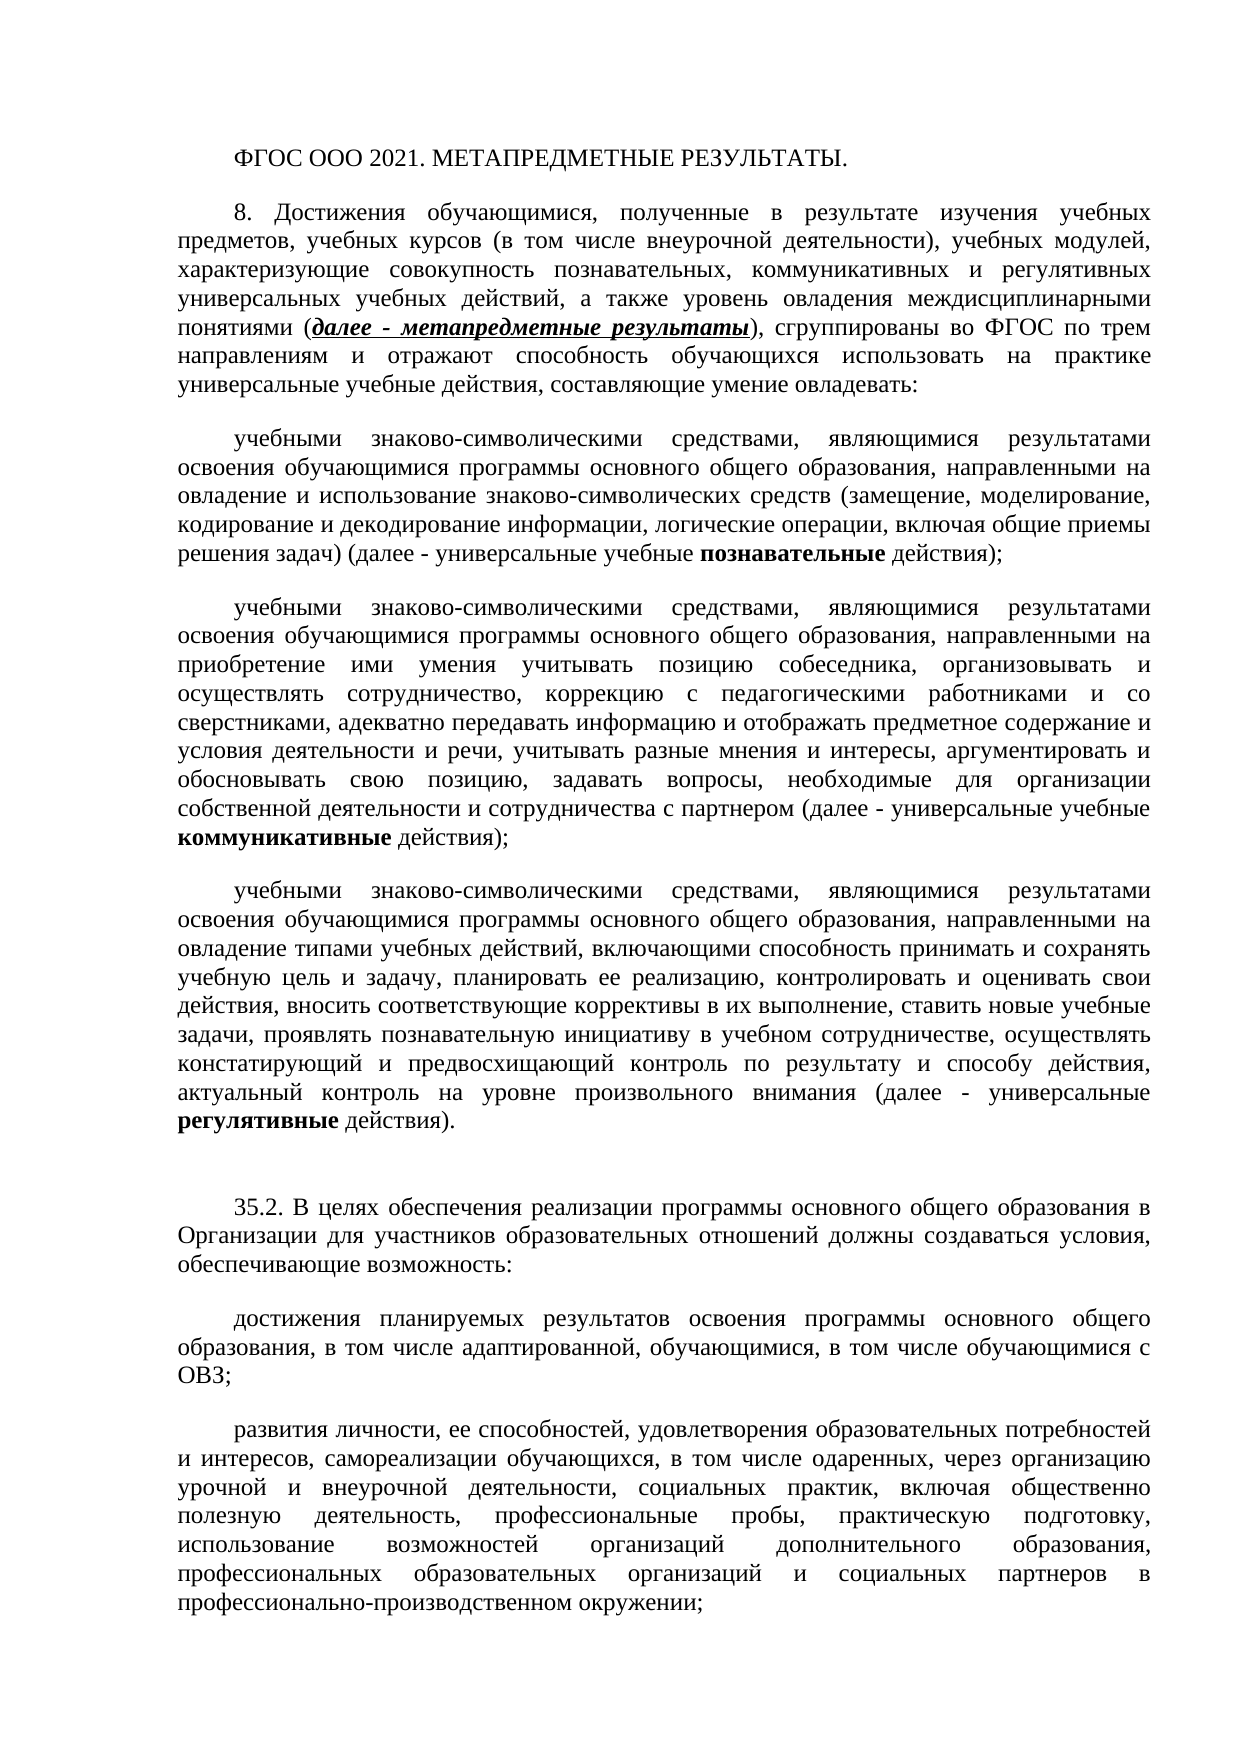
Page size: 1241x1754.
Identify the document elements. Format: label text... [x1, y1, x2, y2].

text учебными знаково-символическими средствами, являющимися результатами освоения обучающимися программы основного общего образования, направленными на овладение и использование знаково-символических средств (замещение, моделирование, кодирование и декодирование информации, логические операции, включая общие приемы решения задач) (далее - универсальные учебные познавательные действия); [177, 423, 1152, 567]
text развития личности, ее способностей, удовлетворения образовательных потребностей и интересов, самореализации обучающихся, в том числе одаренных, через организацию урочной и внеурочной деятельности, социальных практик, включая общественно полезную деятельность, профессиональные пробы, практическую подготовку, использование возможностей организаций дополнительного образования, профессиональных образовательных организаций и социальных партнеров в профессионально-производственном окружении; [177, 1414, 1152, 1615]
text учебными знаково-символическими средствами, являющимися результатами освоения обучающимися программы основного общего образования, направленными на овладение типами учебных действий, включающими способность принимать и сохранять учебную цель и задачу, планировать ее реализацию, контролировать и оценивать свои действия, вносить соответствующие коррективы в их выполнение, ставить новые учебные задачи, проявлять познавательную инициативу в учебном сотрудничестве, осуществлять констатирующий и предвосхищающий контроль по результату и способу действия, актуальный контроль на уровне произвольного внимания (далее - универсальные регулятивные действия). [177, 876, 1152, 1134]
text достижения планируемых результатов освоения программы основного общего образования, в том числе адаптированной, обучающимися, в том числе обучающимися с ОВЗ; [177, 1303, 1152, 1389]
text учебными знаково-символическими средствами, являющимися результатами освоения обучающимися программы основного общего образования, направленными на приобретение ими умения учитывать позицию собеседника, организовывать и осуществлять сотрудничество, коррекцию с педагогическими работниками и со сверстниками, адекватно передавать информацию и отображать предметное содержание и условия деятельности и речи, учитывать разные мнения и интересы, аргументировать и обосновывать свою позицию, задавать вопросы, необходимые для организации собственной деятельности и сотрудничества с партнером (далее - универсальные учебные коммуникативные действия); [177, 592, 1152, 851]
text 35.2. В целях обеспечения реализации программы основного общего образования в Организации для участников образовательных отношений должны создаваться условия, обеспечивающие возможность: [177, 1192, 1152, 1278]
text 8. Достижения обучающимися, полученные в результате изучения учебных предметов, учебных курсов (в том числе внеурочной деятельности), учебных модулей, характеризующие совокупность познавательных, коммуникативных и регулятивных универсальных учебных действий, а также уровень овладения междисциплинарными понятиями (далее - метапредметные результаты), сгруппированы во ФГОС по трем направлениям и отражают способность обучающихся использовать на практике универсальные учебные действия, составляющие умение овладевать: [177, 197, 1152, 398]
text ФГОС ООО 2021. МЕТАПРЕДМЕТНЫЕ РЕЗУЛЬТАТЫ. [177, 143, 1152, 172]
